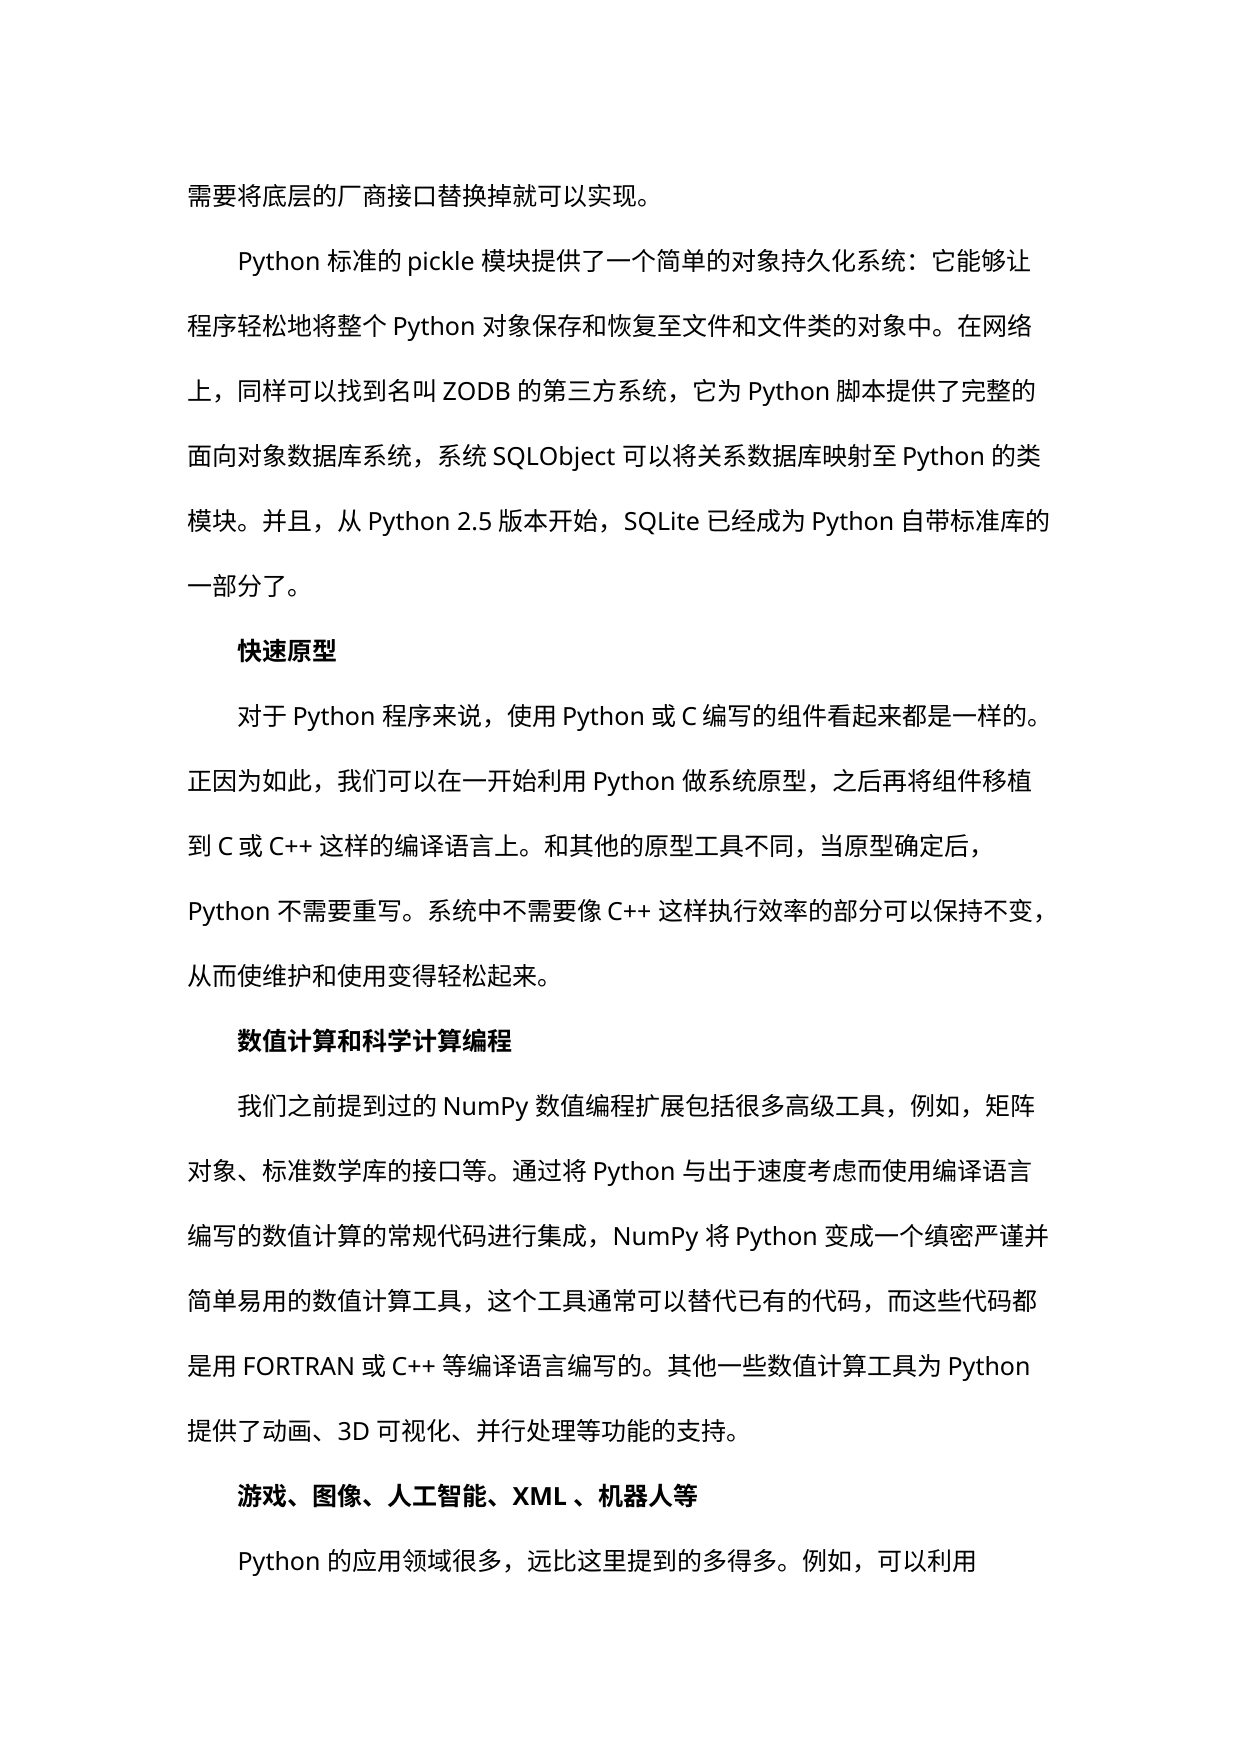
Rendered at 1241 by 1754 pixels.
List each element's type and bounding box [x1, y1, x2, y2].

text [187, 162, 1053, 1592]
